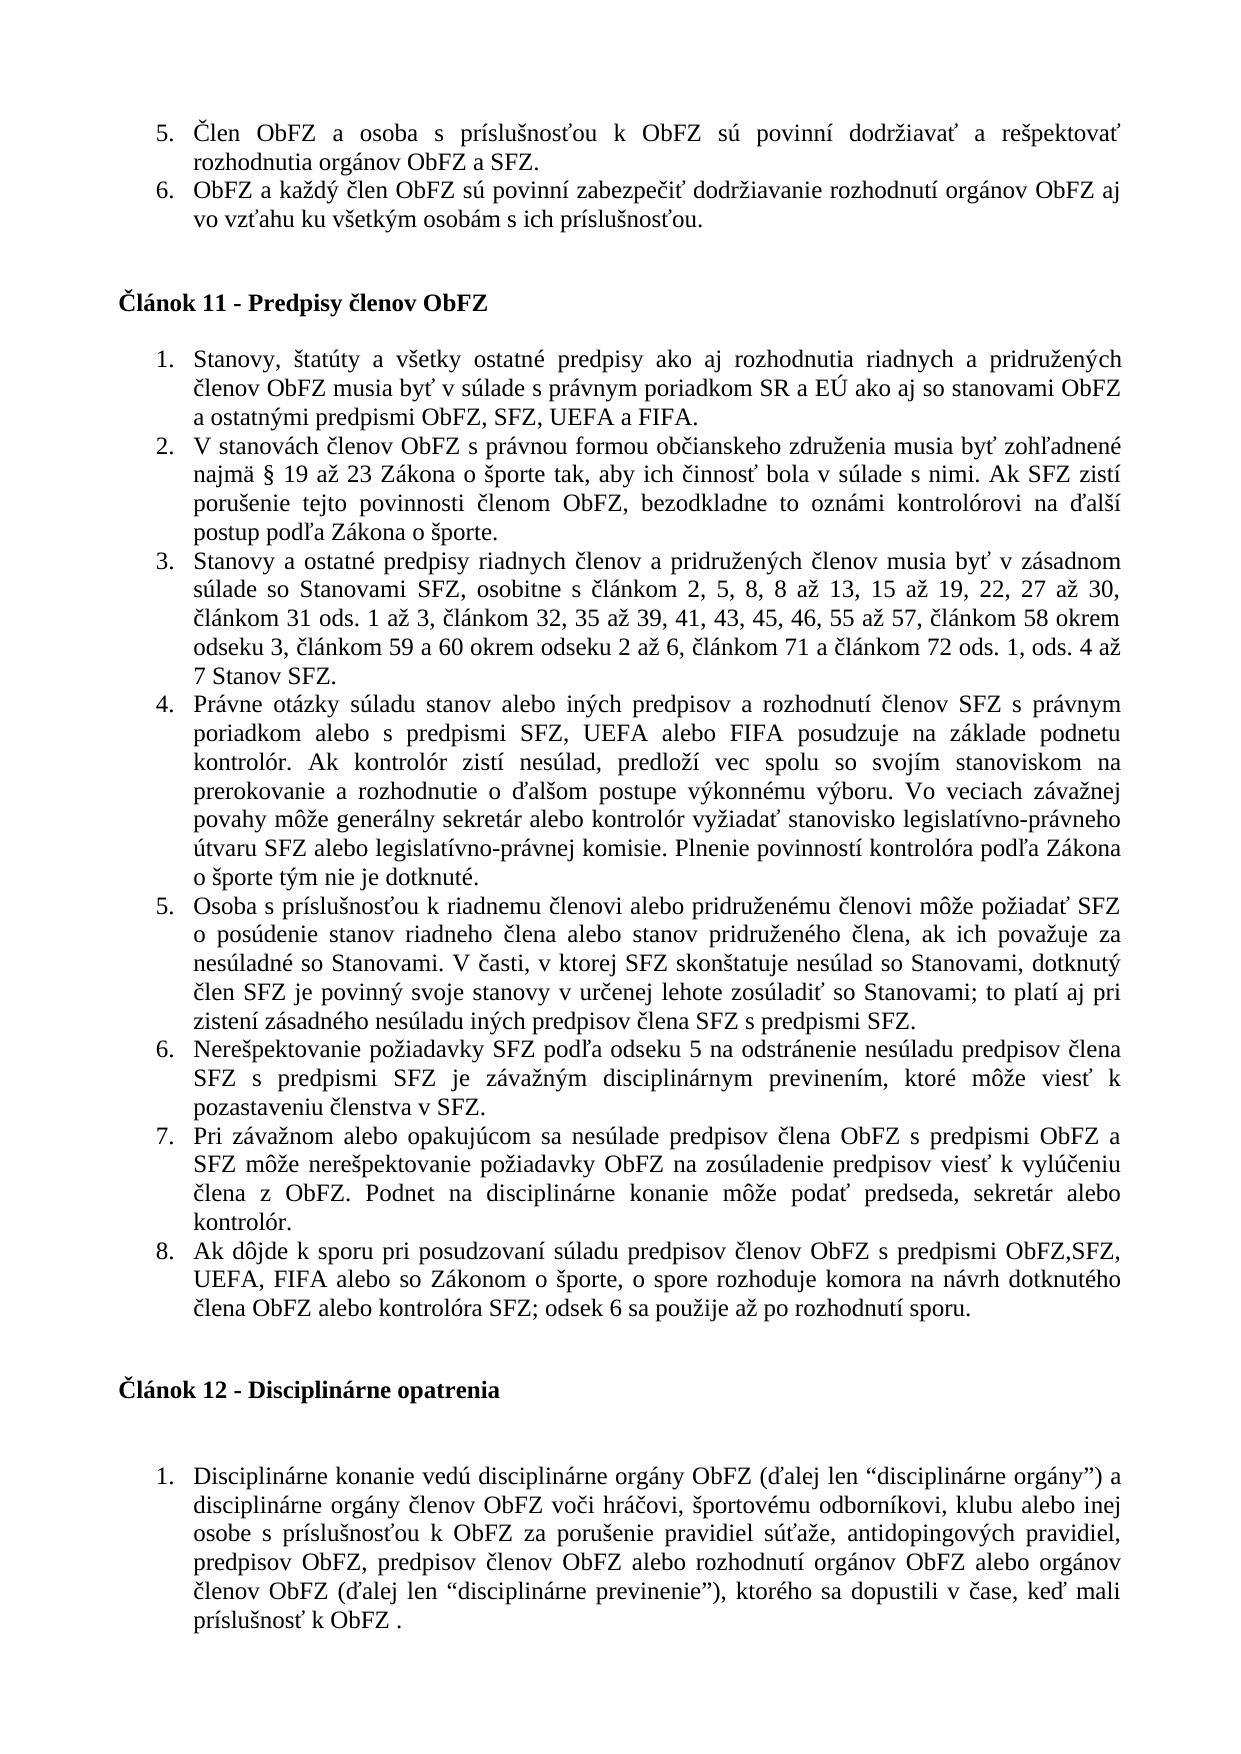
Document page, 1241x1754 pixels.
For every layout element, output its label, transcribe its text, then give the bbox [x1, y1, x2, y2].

list Ak dôjde k sporu pri posudzovaní súladu predpisov členov ObFZ s predpismi ObFZ,SFZ, UEFA, FIFA alebo so Zákonom o športe, o spore rozhoduje komora na návrh dotknutého člena ObFZ alebo kontrolóra SFZ; odsek 6 sa použije až po rozhodnutí sporu. [156, 1236, 1122, 1322]
text Článok 12 - Disciplinárne opatrenia [118, 1375, 1122, 1403]
text Článok 11 - Predpisy členov ObFZ [118, 288, 1122, 317]
list Disciplinárne konanie vedú disciplinárne orgány ObFZ (ďalej len “disciplinárne orgány”) a disciplinárne orgány členov ObFZ voči hráčovi, športovému odborníkovi, klubu alebo inej osobe s príslušnosťou k ObFZ za porušenie pravidiel súťaže, antidopingových pravidiel, predpisov ObFZ, predpisov členov ObFZ alebo rozhodnutí orgánov ObFZ alebo orgánov členov ObFZ (ďalej len “disciplinárne previnenie”), ktorého sa dopustili v čase, keď mali príslušnosť k ObFZ . [156, 1461, 1122, 1633]
list Člen ObFZ a osoba s príslušnosťou k ObFZ sú povinní dodržiavať a rešpektovať rozhodnutia orgánov ObFZ a SFZ. [156, 118, 1122, 176]
list Právne otázky súladu stanov alebo iných predpisov a rozhodnutí členov SFZ s právnym poriadkom alebo s predpismi SFZ, UEFA alebo FIFA posudzuje na základe podnetu kontrolór. Ak kontrolór zistí nesúlad, predloží vec spolu so svojím stanoviskom na prerokovanie a rozhodnutie o ďalšom postupe výkonnému výboru. Vo veciach závažnej povahy môže generálny sekretár alebo kontrolór vyžiadať stanovisko legislatívno-právneho útvaru SFZ alebo legislatívno-právnej komisie. Plnenie povinností kontrolóra podľa Zákona o športe tým nie je dotknuté. [156, 689, 1122, 891]
list Nerešpektovanie požiadavky SFZ podľa odseku 5 na odstránenie nesúladu predpisov člena SFZ s predpismi SFZ je závažným disciplinárnym previnením, ktoré môže viesť k pozastaveniu členstva v SFZ. [156, 1034, 1122, 1121]
list Osoba s príslušnosťou k riadnemu členovi alebo pridruženému členovi môže požiadať SFZ o posúdenie stanov riadneho člena alebo stanov pridruženého člena, ak ich považuje za nesúladné so Stanovami. V časti, v ktorej SFZ skonštatuje nesúlad so Stanovami, dotknutý člen SFZ je povinný svoje stanovy v určenej lehote zosúladiť so Stanovami; to platí aj pri zistení zásadného nesúladu iných predpisov člena SFZ s predpismi SFZ. [156, 891, 1122, 1034]
list V stanovách členov ObFZ s právnou formou občianskeho združenia musia byť zohľadnené najmä § 19 až 23 Zákona o športe tak, aby ich činnosť bola v súlade s nimi. Ak SFZ zistí porušenie tejto povinnosti členom ObFZ, bezodkladne to oznámi kontrolórovi na ďalší postup podľa Zákona o športe. [156, 431, 1122, 546]
list Stanovy, štatúty a všetky ostatné predpisy ako aj rozhodnutia riadnych a pridružených členov ObFZ musia byť v súlade s právnym poriadkom SR a EÚ ako aj so stanovami ObFZ a ostatnými predpismi ObFZ, SFZ, UEFA a FIFA. [156, 344, 1122, 431]
list Pri závažnom alebo opakujúcom sa nesúlade predpisov člena ObFZ s predpismi ObFZ a SFZ môže nerešpektovanie požiadavky ObFZ na zosúladenie predpisov viesť k vylúčeniu člena z ObFZ. Podnet na disciplinárne konanie môže podať predseda, sekretár alebo kontrolór. [156, 1121, 1122, 1236]
list ObFZ a každý člen ObFZ sú povinní zabezpečiť dodržiavanie rozhodnutí orgánov ObFZ aj vo vzťahu ku všetkým osobám s ich príslušnosťou. [156, 176, 1122, 233]
list Stanovy a ostatné predpisy riadnych členov a pridružených členov musia byť v zásadnom súlade so Stanovami SFZ, osobitne s článkom 2, 5, 8, 8 až 13, 15 až 19, 22, 27 až 30, článkom 31 ods. 1 až 3, článkom 32, 35 až 39, 41, 43, 45, 46, 55 až 57, článkom 58 okrem odseku 3, článkom 59 a 60 okrem odseku 2 až 6, článkom 71 a článkom 72 ods. 1, ods. 4 až 7 Stanov SFZ. [156, 546, 1122, 689]
